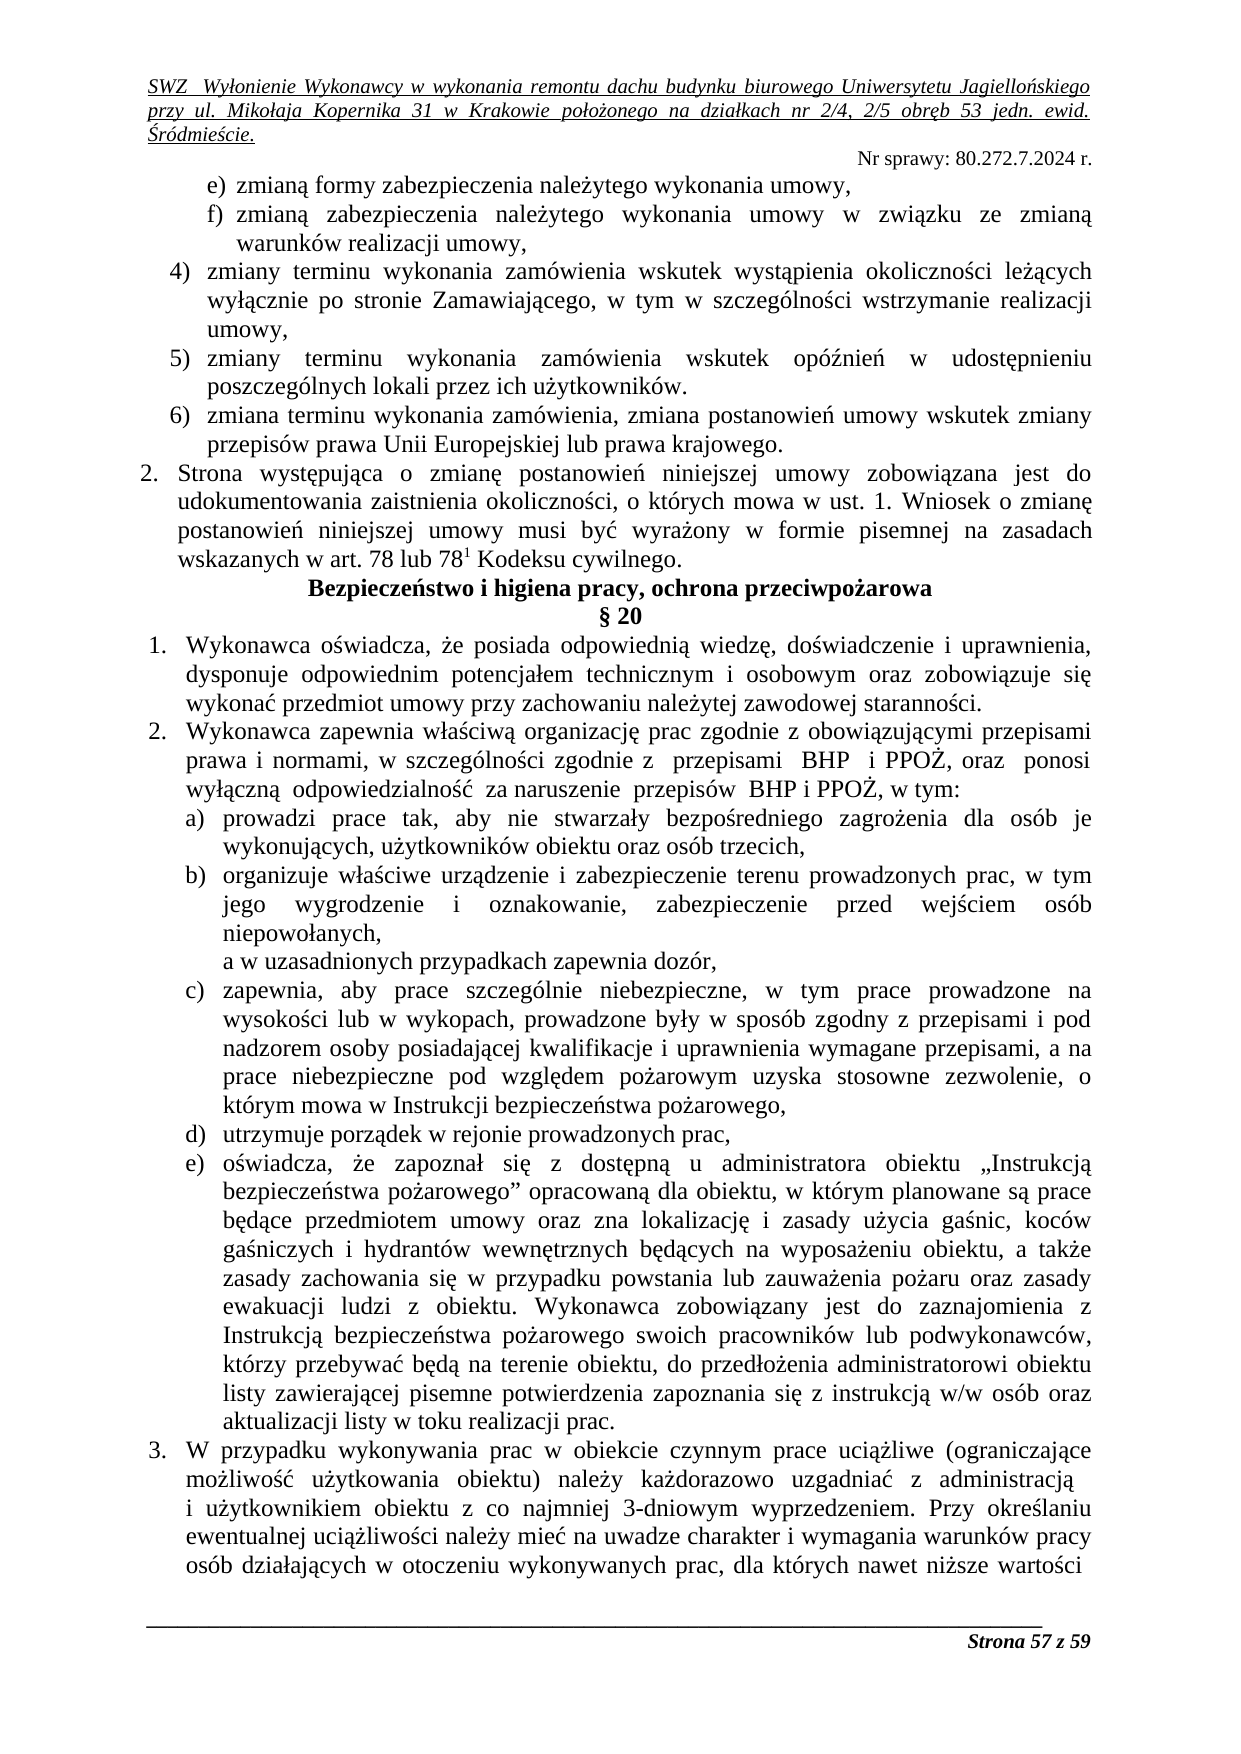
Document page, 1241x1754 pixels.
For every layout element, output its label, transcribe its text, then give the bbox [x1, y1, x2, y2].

list f) zmianą zabezpieczenia należytego wykonania umowy w związku ze zmianą warunków realizacji umowy, [207, 199, 1092, 256]
list Wykonawca zapewnia właściwą organizację prac zgodnie z obowiązującymi przepisami prawa i normami, w szczególności zgodnie z przepisami BHP i PPOŻ, oraz ponosi wyłączną odpowiedzialność za naruszenie przepisów BHP i PPOŻ, w tym: [148, 716, 1092, 803]
list organizuje właściwe urządzenie i zabezpieczenie terenu prowadzonych prac, w tym jego wygrodzenie i oznakowanie, zabezpieczenie przed wejściem osób niepowołanych, a w uzasadnionych przypadkach zapewnia dozór, [185, 860, 1092, 975]
list oświadcza, że zapoznał się z dostępną u administratora obiektu „Instrukcją bezpieczeństwa pożarowego” opracowaną dla obiektu, w którym planowane są prace będące przedmiotem umowy oraz zna lokalizację i zasady użycia gaśnic, koców gaśniczych i hydrantów wewnętrznych będących na wyposażeniu obiektu, a także zasady zachowania się w przypadku powstania lub zauważenia pożaru oraz zasady ewakuacji ludzi z obiektu. Wykonawca zobowiązany jest do zaznajomienia z Instrukcją bezpieczeństwa pożarowego swoich pracowników lub podwykonawców, którzy przebywać będą na terenie obiektu, do przedłożenia administratorowi obiektu listy zawierającej pisemne potwierdzenia zapoznania się z instrukcją w/w osób oraz aktualizacji listy w toku realizacji prac. [185, 1148, 1092, 1435]
list zapewnia, aby prace szczególnie niebezpieczne, w tym prace prowadzone na wysokości lub w wykopach, prowadzone były w sposób zgodny z przepisami i pod nadzorem osoby posiadającej kwalifikacje i uprawnienia wymagane przepisami, a na prace niebezpieczne pod względem pożarowym uzyska stosowne zezwolenie, o którym mowa w Instrukcji bezpieczeństwa pożarowego, [185, 975, 1092, 1119]
text § 20 [148, 601, 1092, 630]
list utrzymuje porządek w rejonie prowadzonych prac, [185, 1119, 1092, 1148]
list Strona występująca o zmianę postanowień niniejszej umowy zobowiązana jest do udokumentowania zaistnienia okoliczności, o których mowa w ust. 1. Wniosek o zmianę postanowień niniejszej umowy musi być wyrażony w formie pisemnej na zasadach wskazanych w art. 78 lub 781 Kodeksu cywilnego. [140, 458, 1092, 573]
list zmiany terminu wykonania zamówienia wskutek opóźnień w udostępnieniu poszczególnych lokali przez ich użytkowników. [169, 343, 1092, 400]
list zmiana terminu wykonania zamówienia, zmiana postanowień umowy wskutek zmiany przepisów prawa Unii Europejskiej lub prawa krajowego. [169, 400, 1092, 458]
list prowadzi prace tak, aby nie stwarzały bezpośredniego zagrożenia dla osób je wykonujących, użytkowników obiektu oraz osób trzecich, [185, 803, 1092, 860]
list e) zmianą formy zabezpieczenia należytego wykonania umowy, [207, 170, 1092, 199]
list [148, 1435, 1092, 1579]
list Wykonawca oświadcza, że posiada odpowiednią wiedzę, doświadczenie i uprawnienia, dysponuje odpowiednim potencjałem technicznym i osobowym oraz zobowiązuje się wykonać przedmiot umowy przy zachowaniu należytej zawodowej staranności. [148, 630, 1092, 716]
text Bezpieczeństwo i higiena pracy, ochrona przeciwpożarowa [148, 573, 1092, 601]
list zmiany terminu wykonania zamówienia wskutek wystąpienia okoliczności leżących wyłącznie po stronie Zamawiającego, w tym w szczególności wstrzymanie realizacji umowy, [169, 256, 1092, 343]
